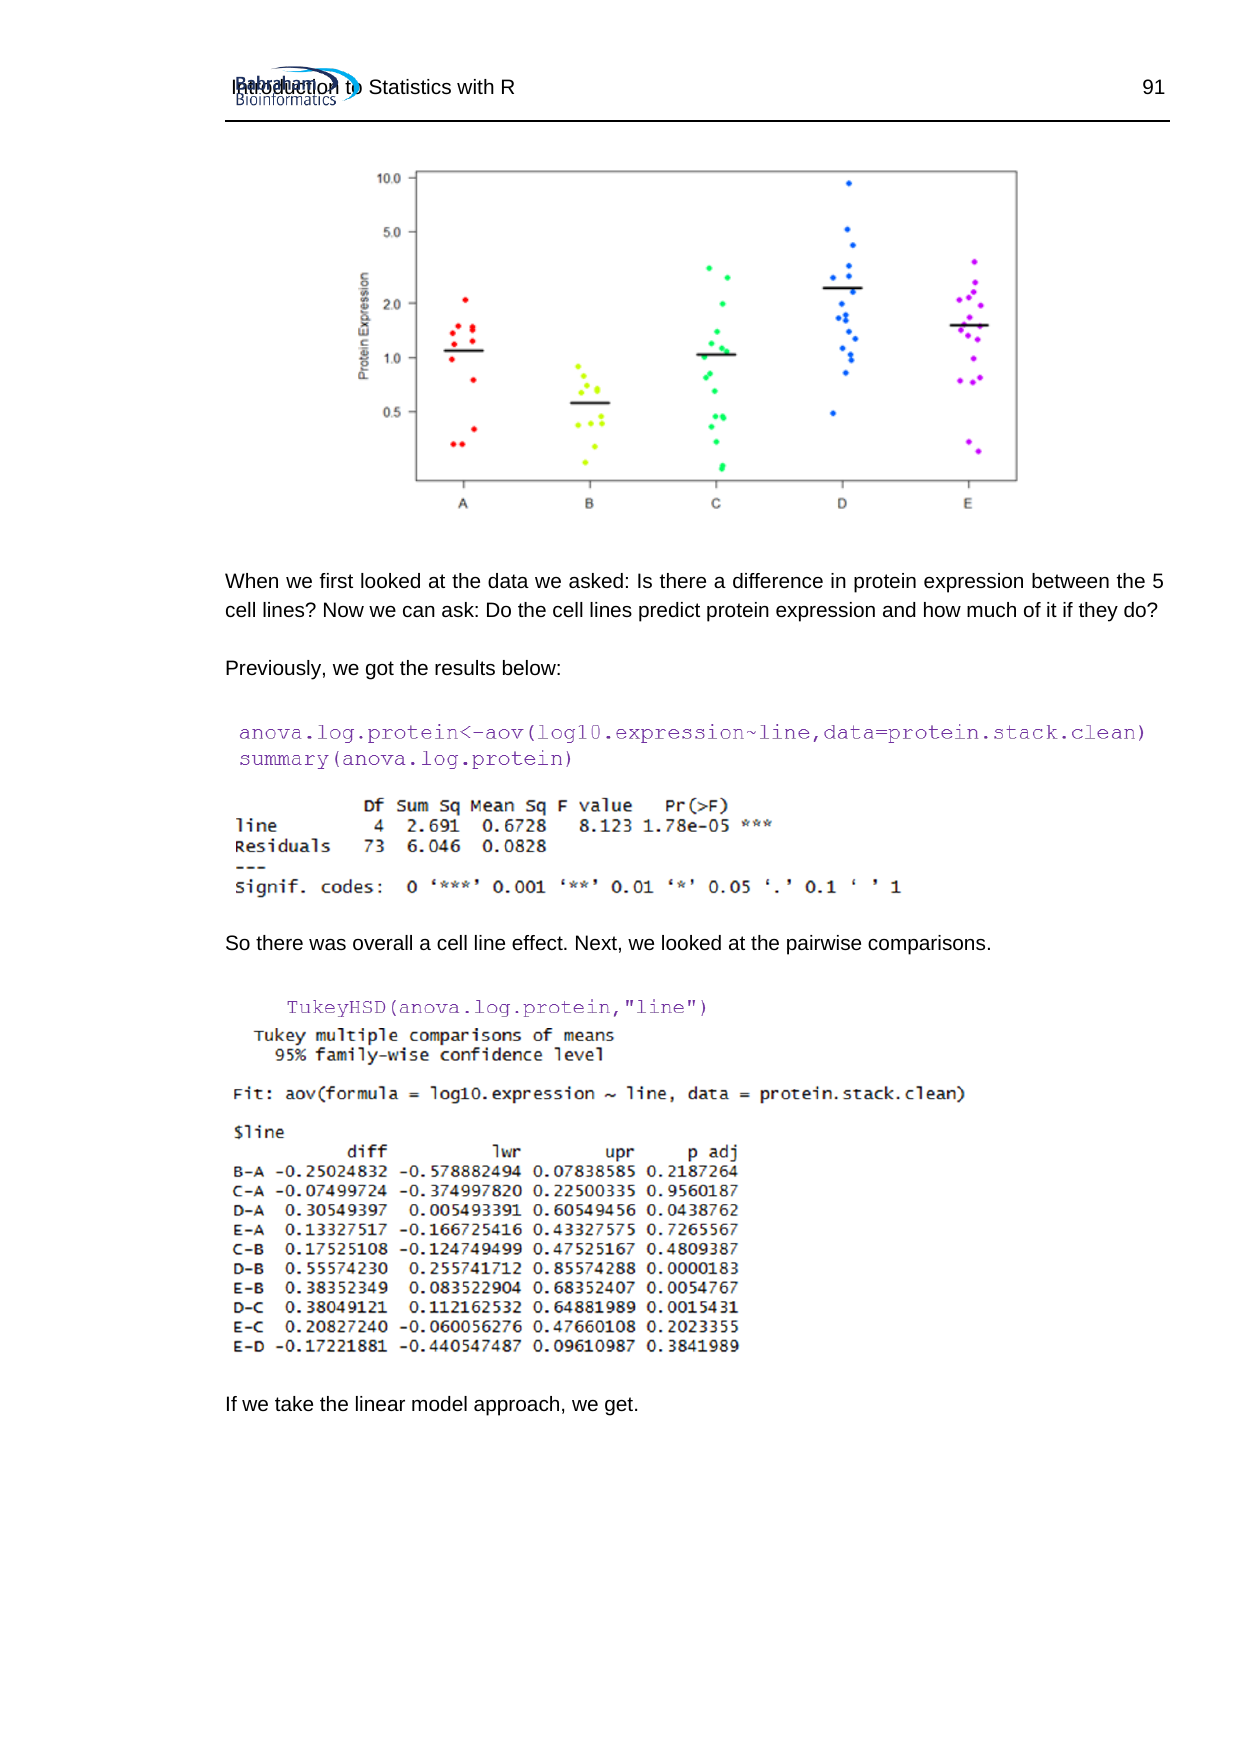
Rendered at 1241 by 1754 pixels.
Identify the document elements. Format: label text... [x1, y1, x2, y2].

text So there was overall a cell line effect. Next, we looked at the pairwise comparisons. [225, 931, 1165, 955]
text When we first looked at the data we asked: Is there a difference in protein expression between the 5 cell lines? Now we can ask: Do the cell lines predict protein expression and how much of it if they do? [225, 569, 1165, 622]
picture [225, 988, 970, 1359]
picture [225, 713, 1171, 898]
text If we take the linear model approach, we get. [225, 1392, 1165, 1416]
picture [228, 62, 362, 110]
picture [358, 161, 1033, 513]
text Previously, we got the results below: [225, 656, 1165, 679]
